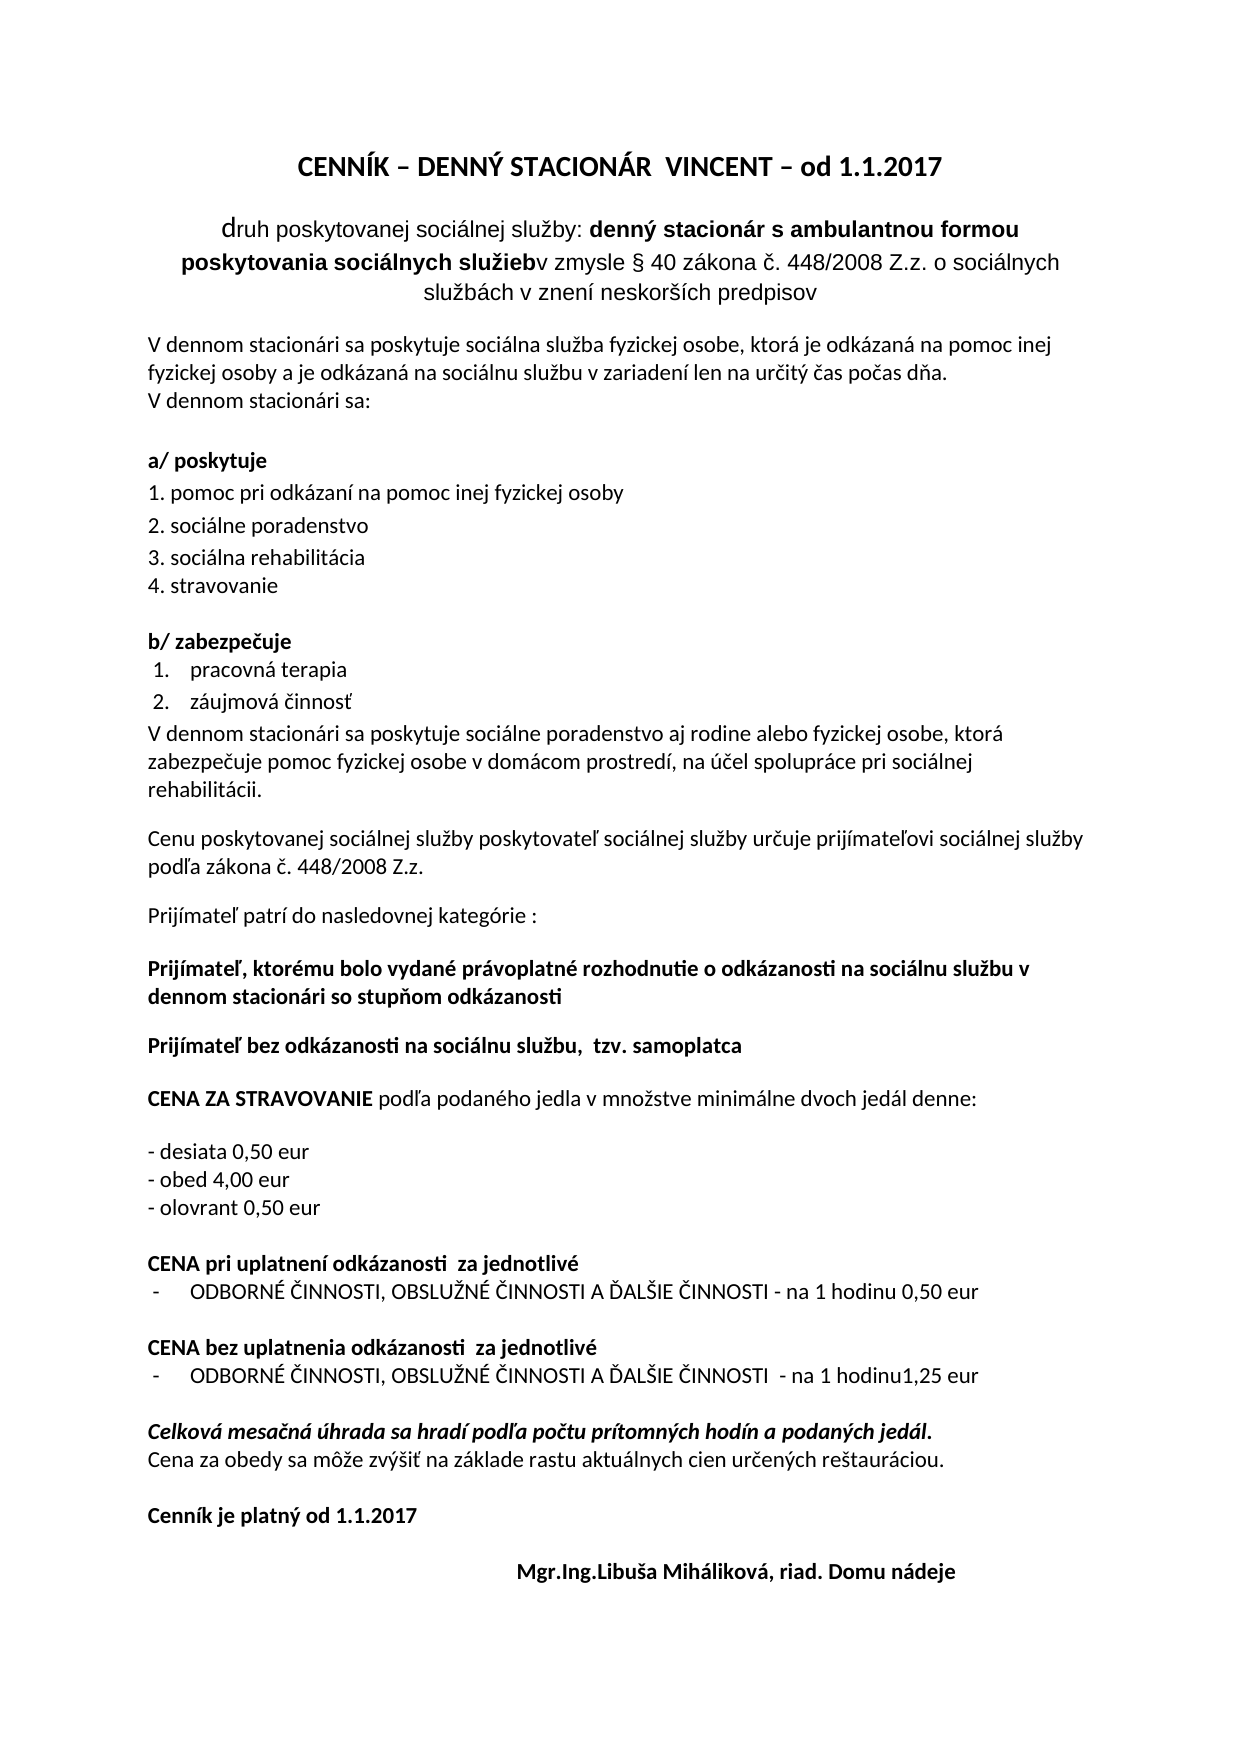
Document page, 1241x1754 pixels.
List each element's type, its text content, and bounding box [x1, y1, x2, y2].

text Mgr.Ing.Libuša Miháliková, riad. Domu nádeje [148, 1557, 1093, 1585]
text 2. sociálne poradenstvo [148, 511, 1093, 539]
list pracovná terapia [152, 655, 1093, 683]
text Cenu poskytovanej sociálnej služby poskytovateľ sociálnej služby určuje prijímateľovi sociálnej služby podľa zákona č. 448/2008 Z.z. [148, 824, 1093, 880]
text Celková mesačná úhrada sa hradí podľa počtu prítomných hodín a podaných jedál. [148, 1417, 1093, 1445]
text Prijímateľ bez odkázanosti na sociálnu službu, tzv. samoplatca [148, 1031, 1093, 1059]
text 4. stravovanie [148, 571, 1093, 599]
text Prijímateľ, ktorému bolo vydané právoplatné rozhodnutie o odkázanosti na sociálnu službu v dennom stacionári so stupňom odkázanosti [148, 954, 1093, 1010]
list ODBORNÉ ČINNOSTI, OBSLUŽNÉ ČINNOSTI A ĎALŠIE ČINNOSTI - na 1 hodinu1,25 eur [152, 1361, 1093, 1389]
text CENA ZA STRAVOVANIE podľa podaného jedla v množstve minimálne dvoch jedál denne: [148, 1084, 1093, 1112]
list záujmová činnosť [152, 687, 1093, 715]
text druh poskytovanej sociálnej služby: denný stacionár s ambulantnou formou poskytovania sociálnych služiebv zmysle § 40 zákona č. 448/2008 Z.z. o sociálnych službách v znení neskorších predpisov [148, 209, 1093, 305]
text 1. pomoc pri odkázaní na pomoc inej fyzickej osoby [148, 478, 1093, 507]
text a/ poskytuje [148, 446, 1093, 474]
text Cena za obedy sa môže zvýšiť na základe rastu aktuálnych cien určených reštauráciou. [148, 1445, 1093, 1473]
text Prijímateľ patrí do nasledovnej kategórie : [148, 901, 1093, 929]
text - obed 4,00 eur [148, 1165, 1093, 1193]
text V dennom stacionári sa poskytuje sociálna služba fyzickej osobe, ktorá je odkázaná na pomoc inej fyzickej osoby a je odkázaná na sociálnu službu v zariadení len na určitý čas počas dňa. V dennom stacionári sa: [148, 330, 1093, 414]
text Cenník je platný od 1.1.2017 [148, 1501, 1093, 1529]
text - olovrant 0,50 eur [148, 1193, 1093, 1221]
text - desiata 0,50 eur [148, 1137, 1093, 1165]
text 3. sociálna rehabilitácia [148, 543, 1093, 571]
text CENA pri uplatnení odkázanosti za jednotlivé [148, 1249, 1093, 1277]
text CENA bez uplatnenia odkázanosti za jednotlivé [148, 1333, 1093, 1361]
list ODBORNÉ ČINNOSTI, OBSLUŽNÉ ČINNOSTI A ĎALŠIE ČINNOSTI - na 1 hodinu 0,50 eur [152, 1277, 1093, 1305]
text CENNÍK – DENNÝ STACIONÁR VINCENT – od 1.1.2017 [148, 148, 1093, 183]
text b/ zabezpečuje [148, 627, 1093, 655]
text V dennom stacionári sa poskytuje sociálne poradenstvo aj rodine alebo fyzickej osobe, ktorá zabezpečuje pomoc fyzickej osobe v domácom prostredí, na účel spolupráce pri sociálnej rehabilitácii. [148, 719, 1093, 803]
